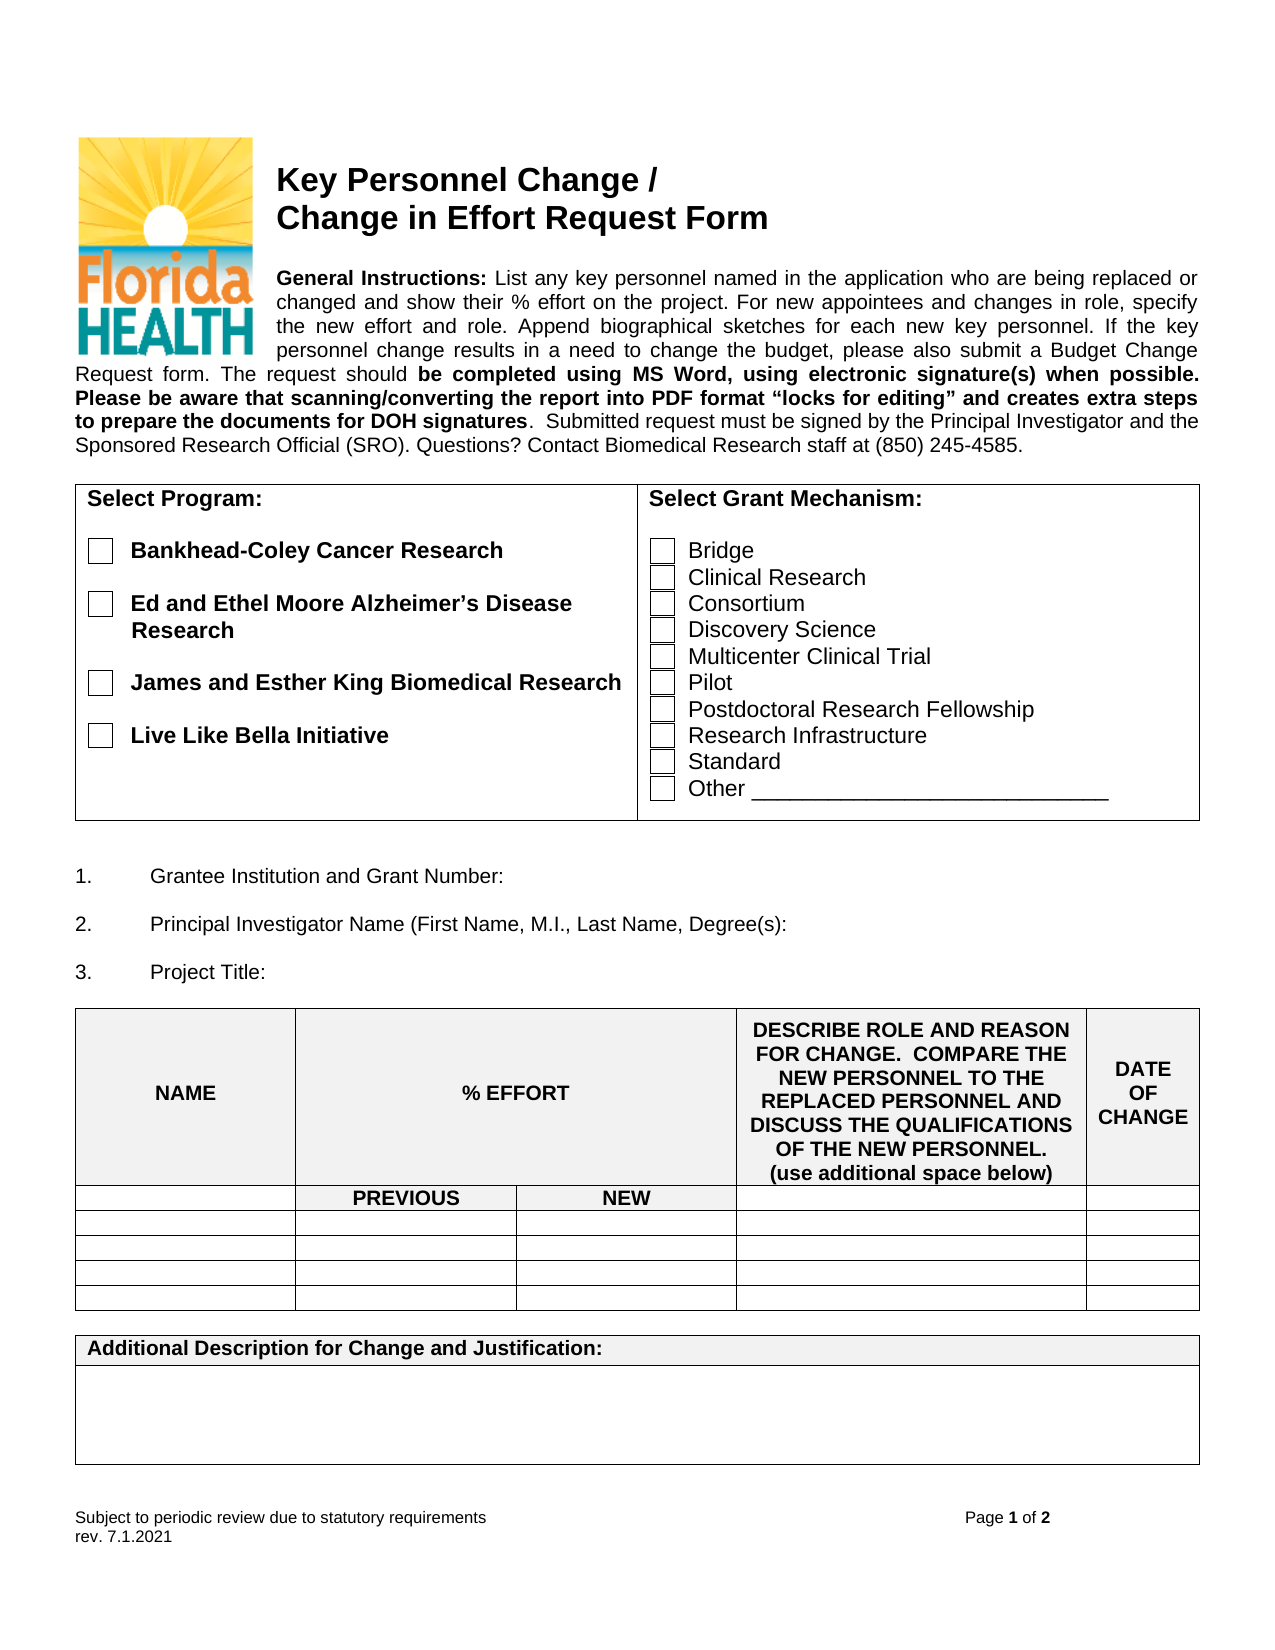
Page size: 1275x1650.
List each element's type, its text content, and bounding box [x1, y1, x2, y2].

table_header Select Program: Bankhead-Coley Cancer Research Ed and Ethel Moore Alzheimer’s Disease Research James and Esther King Biomedical Research Live Like Bella Initiative [76, 485, 637, 820]
list Grantee Institution and Grant Number: [75, 864, 1200, 888]
table_header Additional Description for Change and Justification: [76, 1336, 1199, 1365]
table_cell [1087, 1286, 1199, 1310]
table_cell [296, 1286, 516, 1310]
table_cell [76, 1261, 295, 1285]
table_cell [737, 1286, 1086, 1310]
table_cell PREVIOUS [296, 1186, 516, 1210]
table_cell [1087, 1236, 1199, 1260]
table_cell [76, 1366, 1199, 1464]
table_cell [1087, 1211, 1199, 1235]
list Project Title: [75, 960, 1200, 984]
table_cell [296, 1211, 516, 1235]
table_cell NEW [517, 1186, 736, 1210]
table_cell [296, 1261, 516, 1285]
table_cell [737, 1186, 1086, 1210]
table_cell [1087, 1261, 1199, 1285]
table_cell [737, 1261, 1086, 1285]
subtitle Change in Effort Request Form [258, 198, 1275, 237]
table_header Select Grant Mechanism: Bridge Clinical Research Consortium Discovery Science Multicenter Clinical Trial Pilot Postdoctoral Research Fellowship Research Infrastructure Standard Other ____________________________ [638, 485, 1199, 820]
table_cell [76, 1236, 295, 1260]
table_cell [1087, 1186, 1199, 1210]
table_cell [76, 1211, 295, 1235]
table_header DESCRIBE ROLE AND REASON FOR CHANGE. COMPARE THE NEW PERSONNEL TO THE REPLACED PERSONNEL AND DISCUSS THE QUALIFICATIONS OF THE NEW PERSONNEL. (use additional space below) [737, 1009, 1086, 1185]
list Principal Investigator Name (First Name, M.I., Last Name, Degree(s): [75, 912, 1200, 936]
table_header % EFFORT [296, 1009, 736, 1185]
table_cell [517, 1286, 736, 1310]
table_cell [737, 1211, 1086, 1235]
picture [75, 131, 258, 360]
table_cell [737, 1236, 1086, 1260]
text General Instructions: List any key personnel named in the application who are being replaced or changed and show their % effort on the project. For new appointees and changes in role, specify the new effort and role. Append biographical sketches for each new key personnel. If the key personnel change results in a need to change the budget, please also submit a Budget Change Request form. The request should be completed using MS Word, using electronic signature(s) when possible. Please be aware that scanning/converting the report into PDF format “locks for editing” and creates extra steps to prepare the documents for DOH signatures. Submitted request must be signed by the Principal Investigator and the Sponsored Research Official (SRO). Questions? Contact Biomedical Research staff at (850) 245-4585. [75, 266, 1200, 457]
table_cell [76, 1186, 295, 1210]
table_cell [517, 1261, 736, 1285]
table_cell [517, 1211, 736, 1235]
table_cell [296, 1236, 516, 1260]
table_header NAME [76, 1009, 295, 1185]
table_cell [517, 1236, 736, 1260]
subtitle Key Personnel Change / [258, 160, 1275, 198]
table_cell [76, 1286, 295, 1310]
table_header DATE OF CHANGE [1087, 1009, 1199, 1185]
